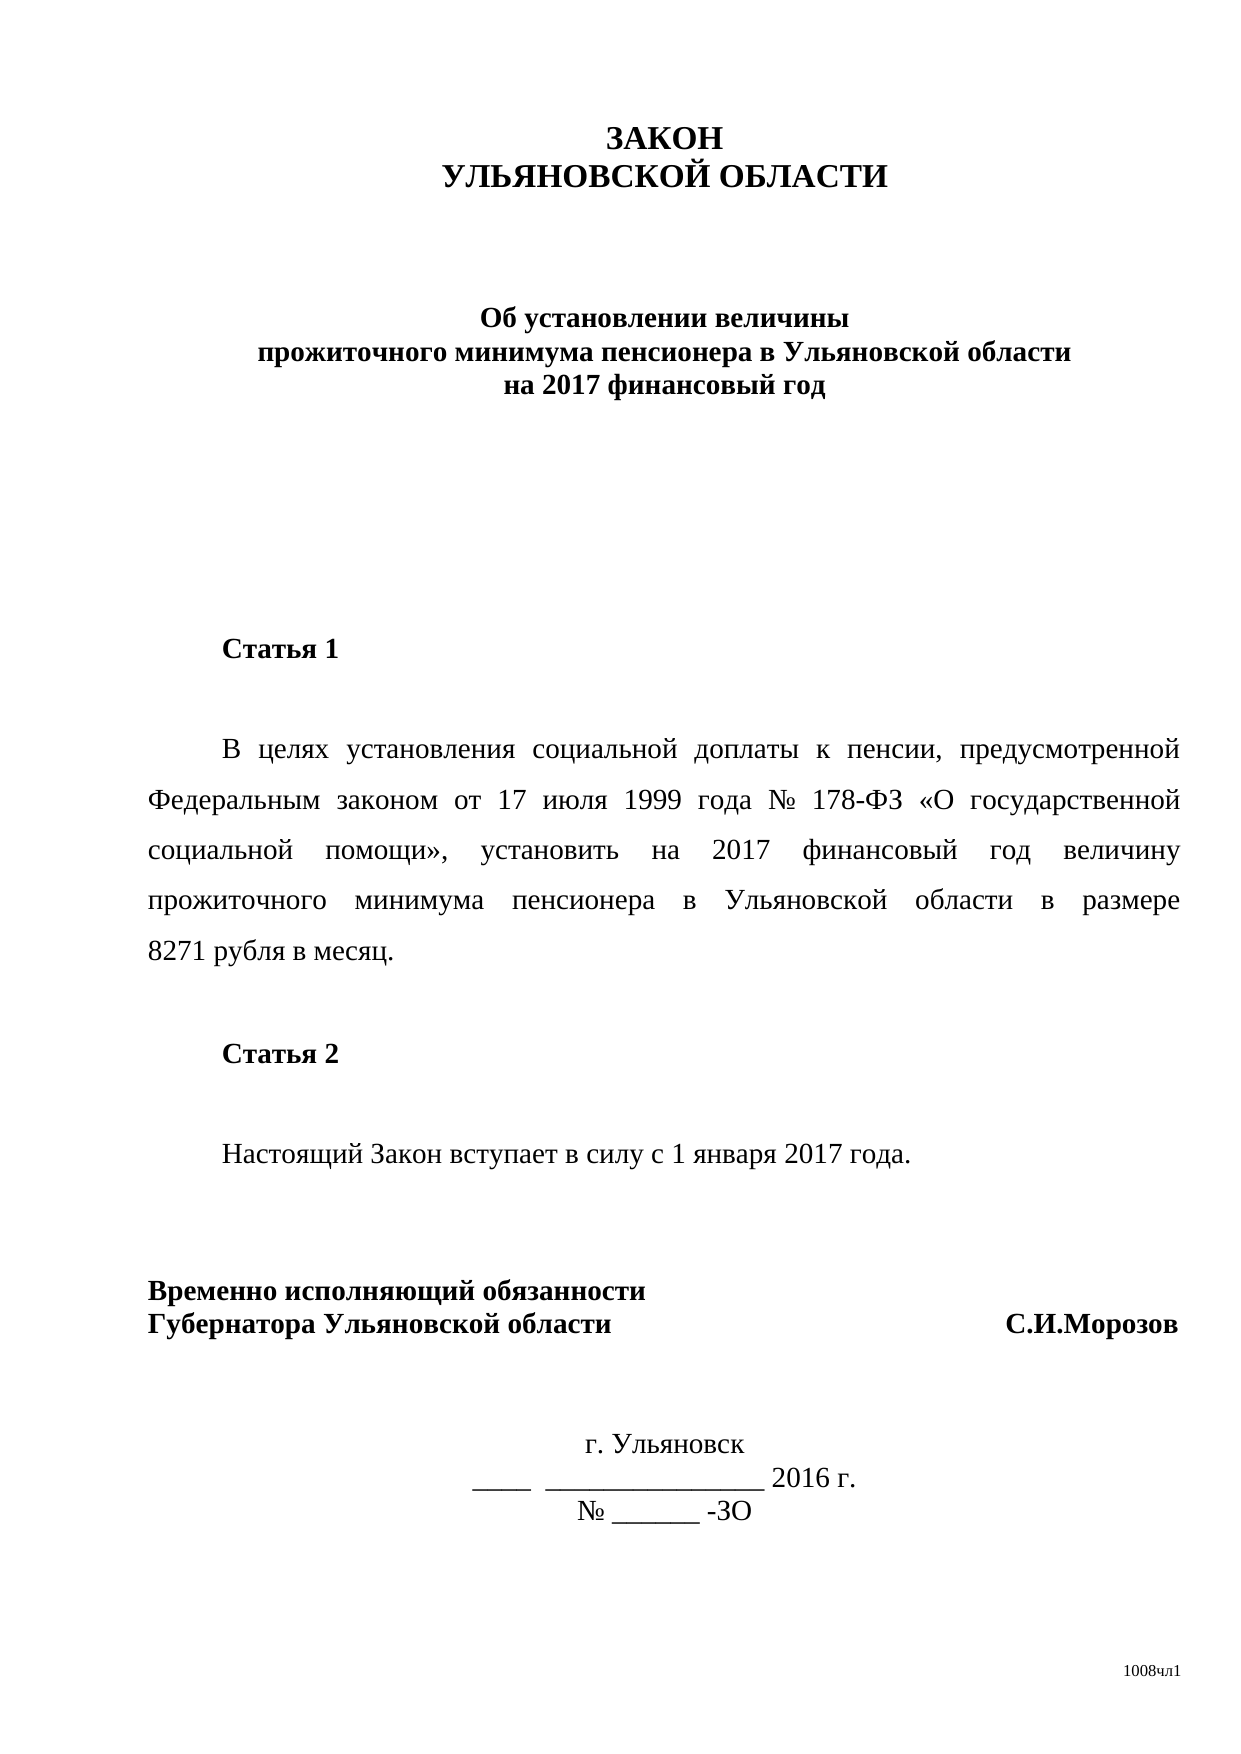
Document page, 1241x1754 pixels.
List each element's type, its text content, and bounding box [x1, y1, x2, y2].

text Статья 2 [148, 1036, 1181, 1069]
text Статья 1 [148, 631, 1181, 664]
text г. Ульяновск [148, 1426, 1181, 1460]
text на 2017 финансовый год [148, 367, 1181, 401]
text № ______ -ЗО [148, 1493, 1181, 1527]
text Губернатора Ульяновской области С.И.Морозов [148, 1306, 1181, 1340]
text Об установлении величины [148, 300, 1181, 334]
text ЗАКОН [148, 118, 1181, 156]
text Временно исполняющий обязанности [148, 1273, 1181, 1306]
text УЛЬЯНОВСКОЙ ОБЛАСТИ [148, 156, 1181, 195]
text ____ _______________ 2016 г. [148, 1460, 1181, 1493]
text прожиточного минимума пенсионера в Ульяновской области [148, 334, 1181, 367]
text В целях установления социальной доплаты к пенсии, предусмотренной Федеральным законом от 17 июля 1999 года № 178-ФЗ «О государственной социальной помощи», установить на 2017 финансовый год величину прожиточного минимума пенсионера в Ульяновской области в размере 8271 рубля в месяц. [148, 731, 1181, 966]
text Настоящий Закон вступает в силу с 1 января 2017 года. [148, 1136, 1181, 1170]
